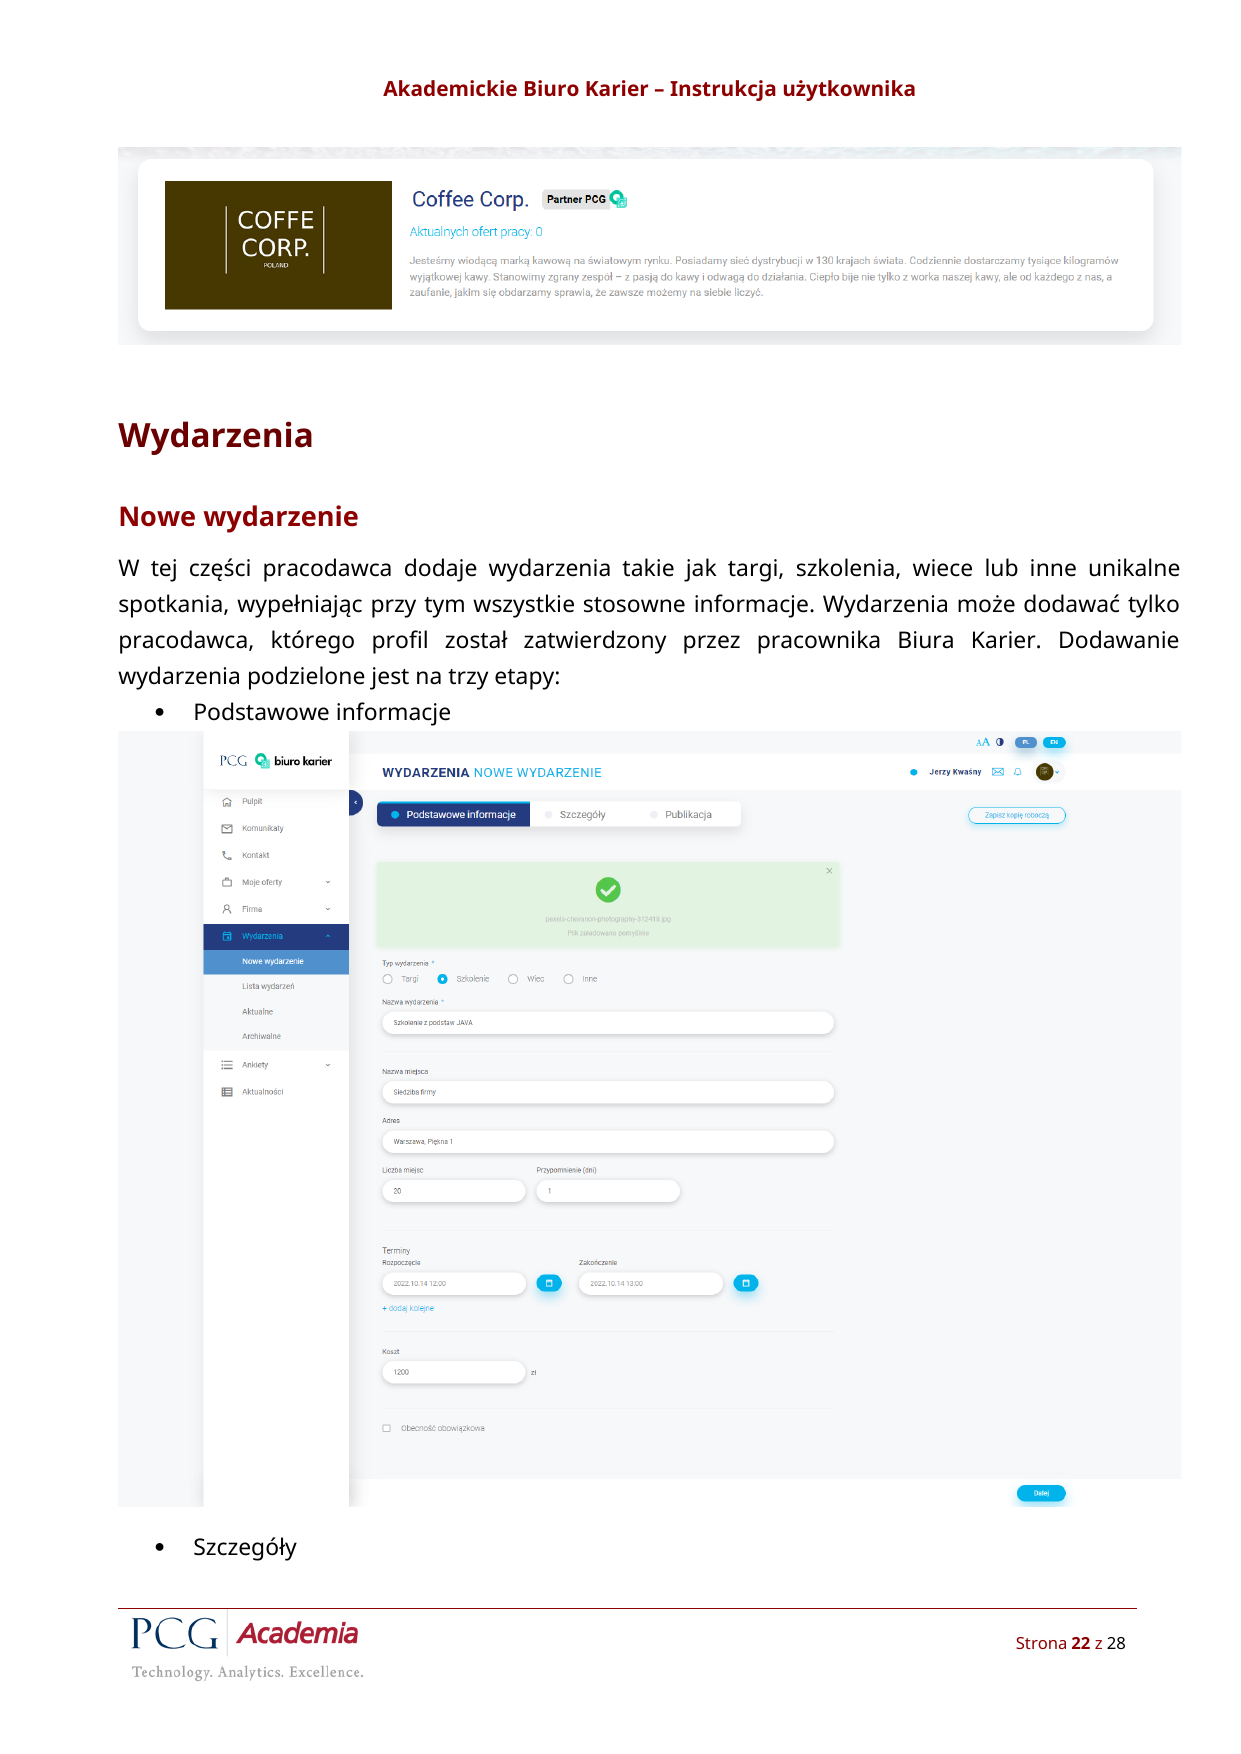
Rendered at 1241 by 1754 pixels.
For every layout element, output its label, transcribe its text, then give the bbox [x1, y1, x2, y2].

subtitle Nowe wydarzenie [118, 497, 1181, 534]
list Szczegóły [156, 1531, 1181, 1562]
list Podstawowe informacje [156, 696, 1181, 727]
picture [118, 147, 1182, 345]
picture [118, 731, 1182, 1507]
picture [129, 1608, 373, 1682]
text W tej części pracodawca dodaje wydarzenia takie jak targi, szkolenia, wiece lub inne unikalne spotkania, wypełniając przy tym wszystkie stosowne informacje. Wydarzenia może dodawać tylko pracodawca, którego profil został zatwierdzony przez pracownika Biura Karier. Dodawanie wydarzenia podzielone jest na trzy etapy: [118, 552, 1181, 691]
subtitle Wydarzenia [118, 412, 1181, 457]
